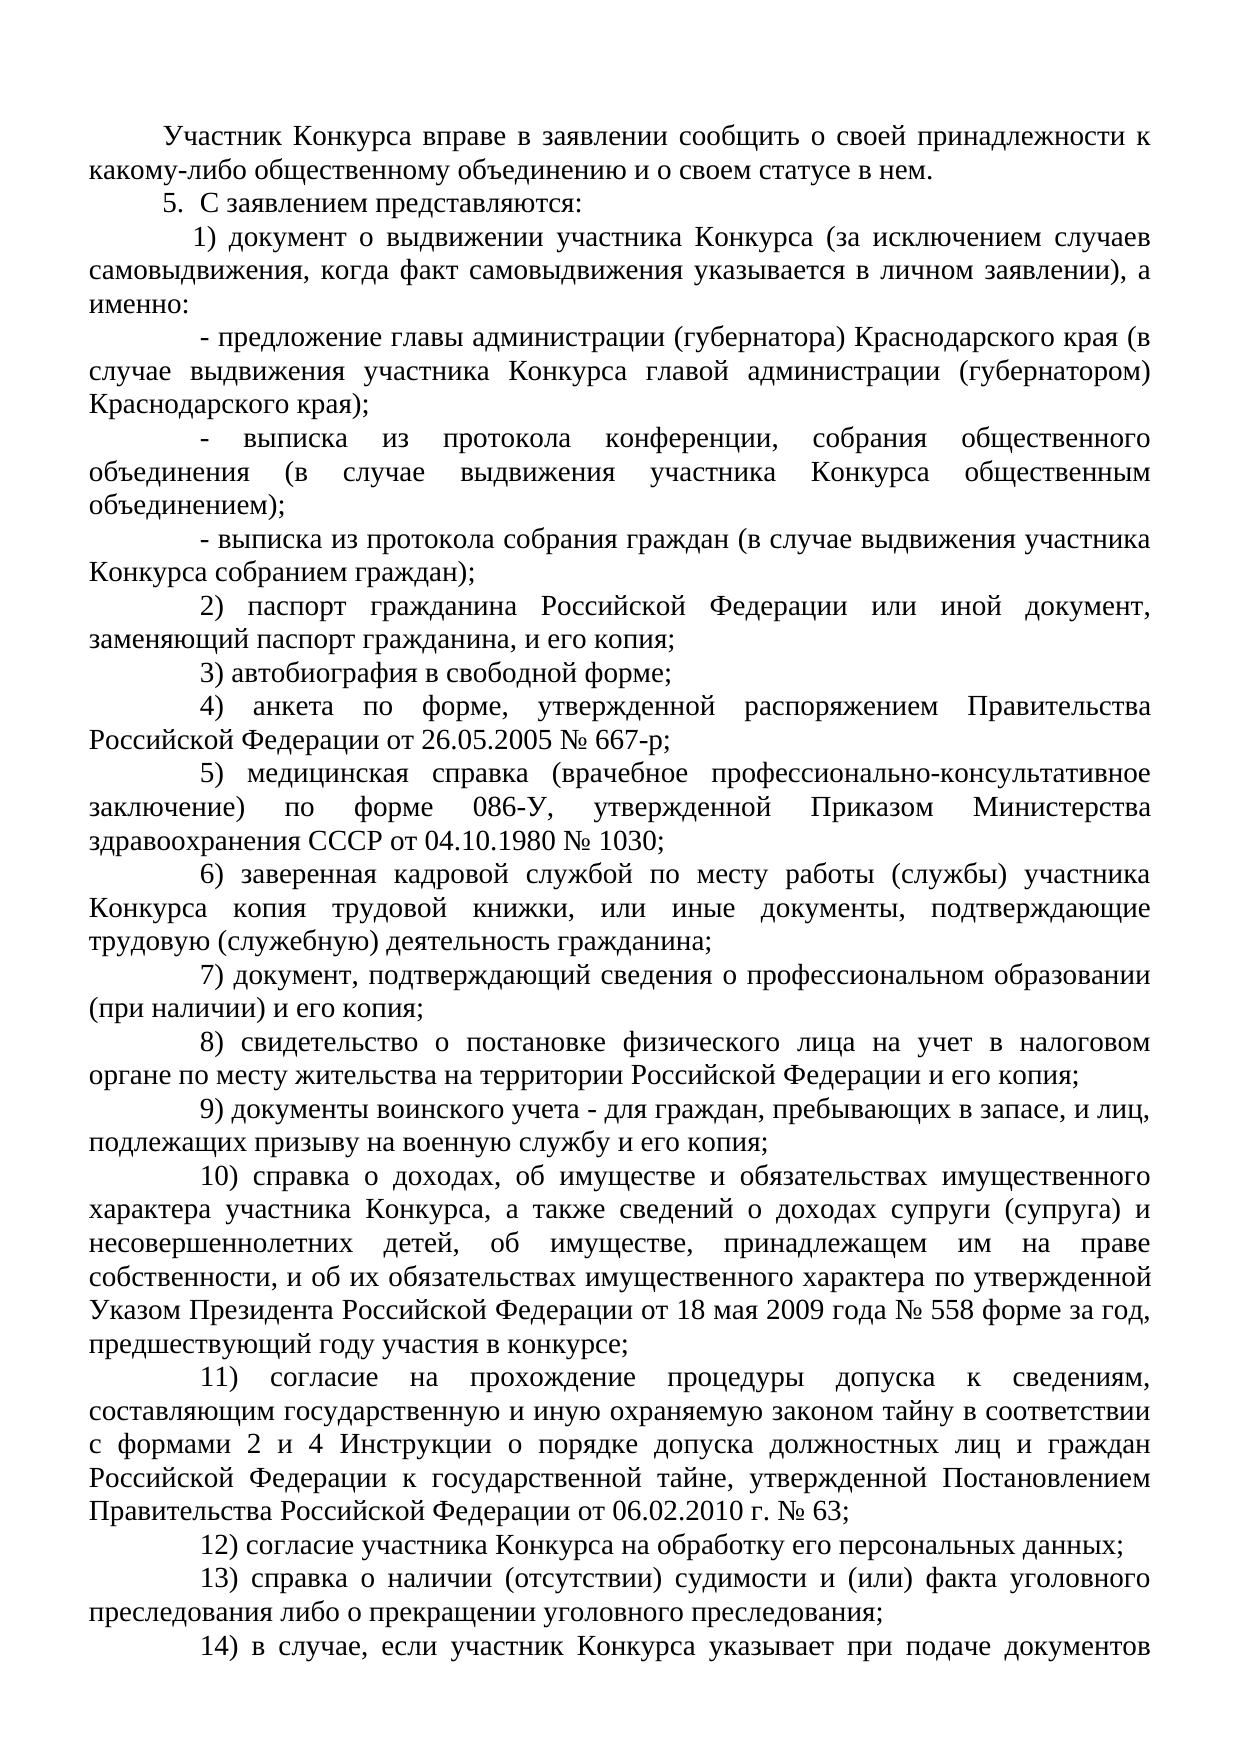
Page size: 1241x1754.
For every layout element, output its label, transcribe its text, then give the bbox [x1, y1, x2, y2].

text 1) документ о выдвижении участника Конкурса (за исключением случаев самовыдвижения, когда факт самовыдвижения указывается в личном заявлении), а именно: [89, 219, 1152, 319]
text - выписка из протокола конференции, собрания общественного объединения (в случае выдвижения участника Конкурса общественным объединением); [89, 420, 1152, 521]
text 3) автобиография в свободной форме; [199, 655, 1152, 688]
list 6) заверенная кадровой службой по месту работы (службы) участника Конкурса копия трудовой книжки, или иные документы, подтверждающие трудовую (служебную) деятельность гражданина; [89, 856, 1152, 957]
list 9) документы воинского учета - для граждан, пребывающих в запасе, и лиц, подлежащих призыву на военную службу и его копия; [89, 1091, 1152, 1158]
text Участник Конкурса вправе в заявлении сообщить о своей принадлежности к какому-либо общественному объединению и о своем статусе в нем. [89, 118, 1152, 185]
list С заявлением представляются: [162, 185, 1152, 219]
list 11) согласие на прохождение процедуры допуска к сведениям, составляющим государственную и иную охраняемую законом тайну в соответствии с формами 2 и 4 Инструкции о порядке допуска должностных лиц и граждан Российской Федерации к государственной тайне, утвержденной Постановлением Правительства Российской Федерации от 06.02.2010 г. № 63; [89, 1359, 1152, 1527]
list 13) справка о наличии (отсутствии) судимости и (или) факта уголовного преследования либо о прекращении уголовного преследования; [89, 1561, 1152, 1628]
list 10) справка о доходах, об имуществе и обязательствах имущественного характера участника Конкурса, а также сведений о доходах супруги (супруга) и несовершеннолетних детей, об имуществе, принадлежащем им на праве собственности, и об их обязательствах имущественного характера по утвержденной Указом Президента Российской Федерации от 18 мая 2009 года № 558 форме за год, предшествующий году участия в конкурсе; [89, 1158, 1152, 1359]
text 7) документ, подтверждающий сведения о профессиональном образовании (при наличии) и его копия; [89, 957, 1152, 1024]
list 8) свидетельство о постановке физического лица на учет в налоговом органе по месту жительства на территории Российской Федерации и его копия; [89, 1024, 1152, 1091]
text - выписка из протокола собрания граждан (в случае выдвижения участника Конкурса собранием граждан); [89, 521, 1152, 588]
text - предложение главы администрации (губернатора) Краснодарского края (в случае выдвижения участника Конкурса главой администрации (губернатором) Краснодарского края); [89, 319, 1152, 420]
text 2) паспорт гражданина Российской Федерации или иной документ, заменяющий паспорт гражданина, и его копия; [89, 588, 1152, 655]
list 5) медицинская справка (врачебное профессионально-консультативное заключение) по форме 086-У, утвержденной Приказом Министерства здравоохранения СССР от 04.10.1980 № 1030; [89, 756, 1152, 856]
list 12) согласие участника Конкурса на обработку его персональных данных; [89, 1527, 1152, 1561]
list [89, 1628, 1152, 1661]
text 4) анкета по форме, утвержденной распоряжением Правительства Российской Федерации от 26.05.2005 № 667-р; [89, 688, 1152, 756]
